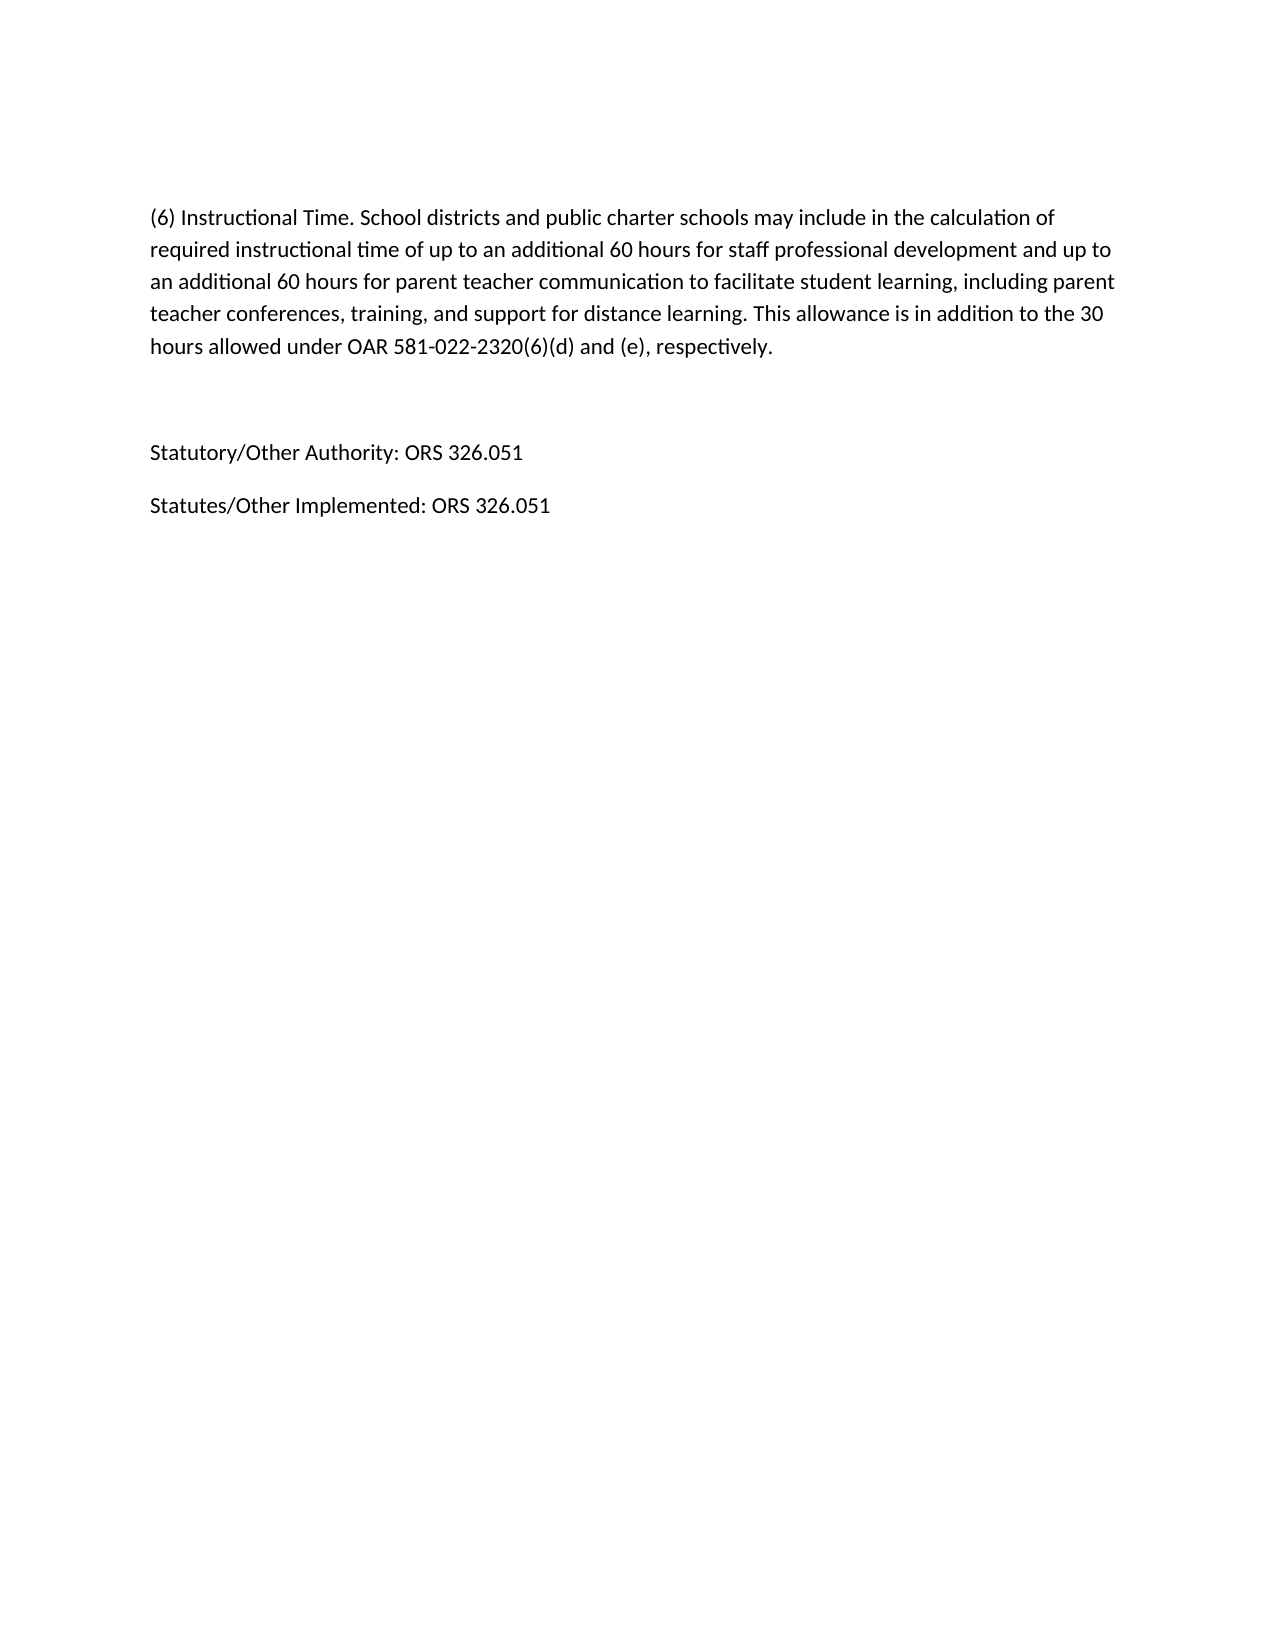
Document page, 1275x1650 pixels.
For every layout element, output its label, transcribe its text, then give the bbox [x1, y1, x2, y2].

text Statutes/Other Implemented: ORS 326.051 [150, 491, 1125, 519]
text Statutory/Other Authority: ORS 326.051 [150, 438, 1125, 466]
text (6) Instructional Time. School districts and public charter schools may include in the calculation of required instructional time of up to an additional 60 hours for staff professional development and up to an additional 60 hours for parent teacher communication to facilitate student learning, including parent teacher conferences, training, and support for distance learning. This allowance is in addition to the 30 hours allowed under OAR 581-022-2320(6)(d) and (e), respectively. [150, 203, 1125, 360]
